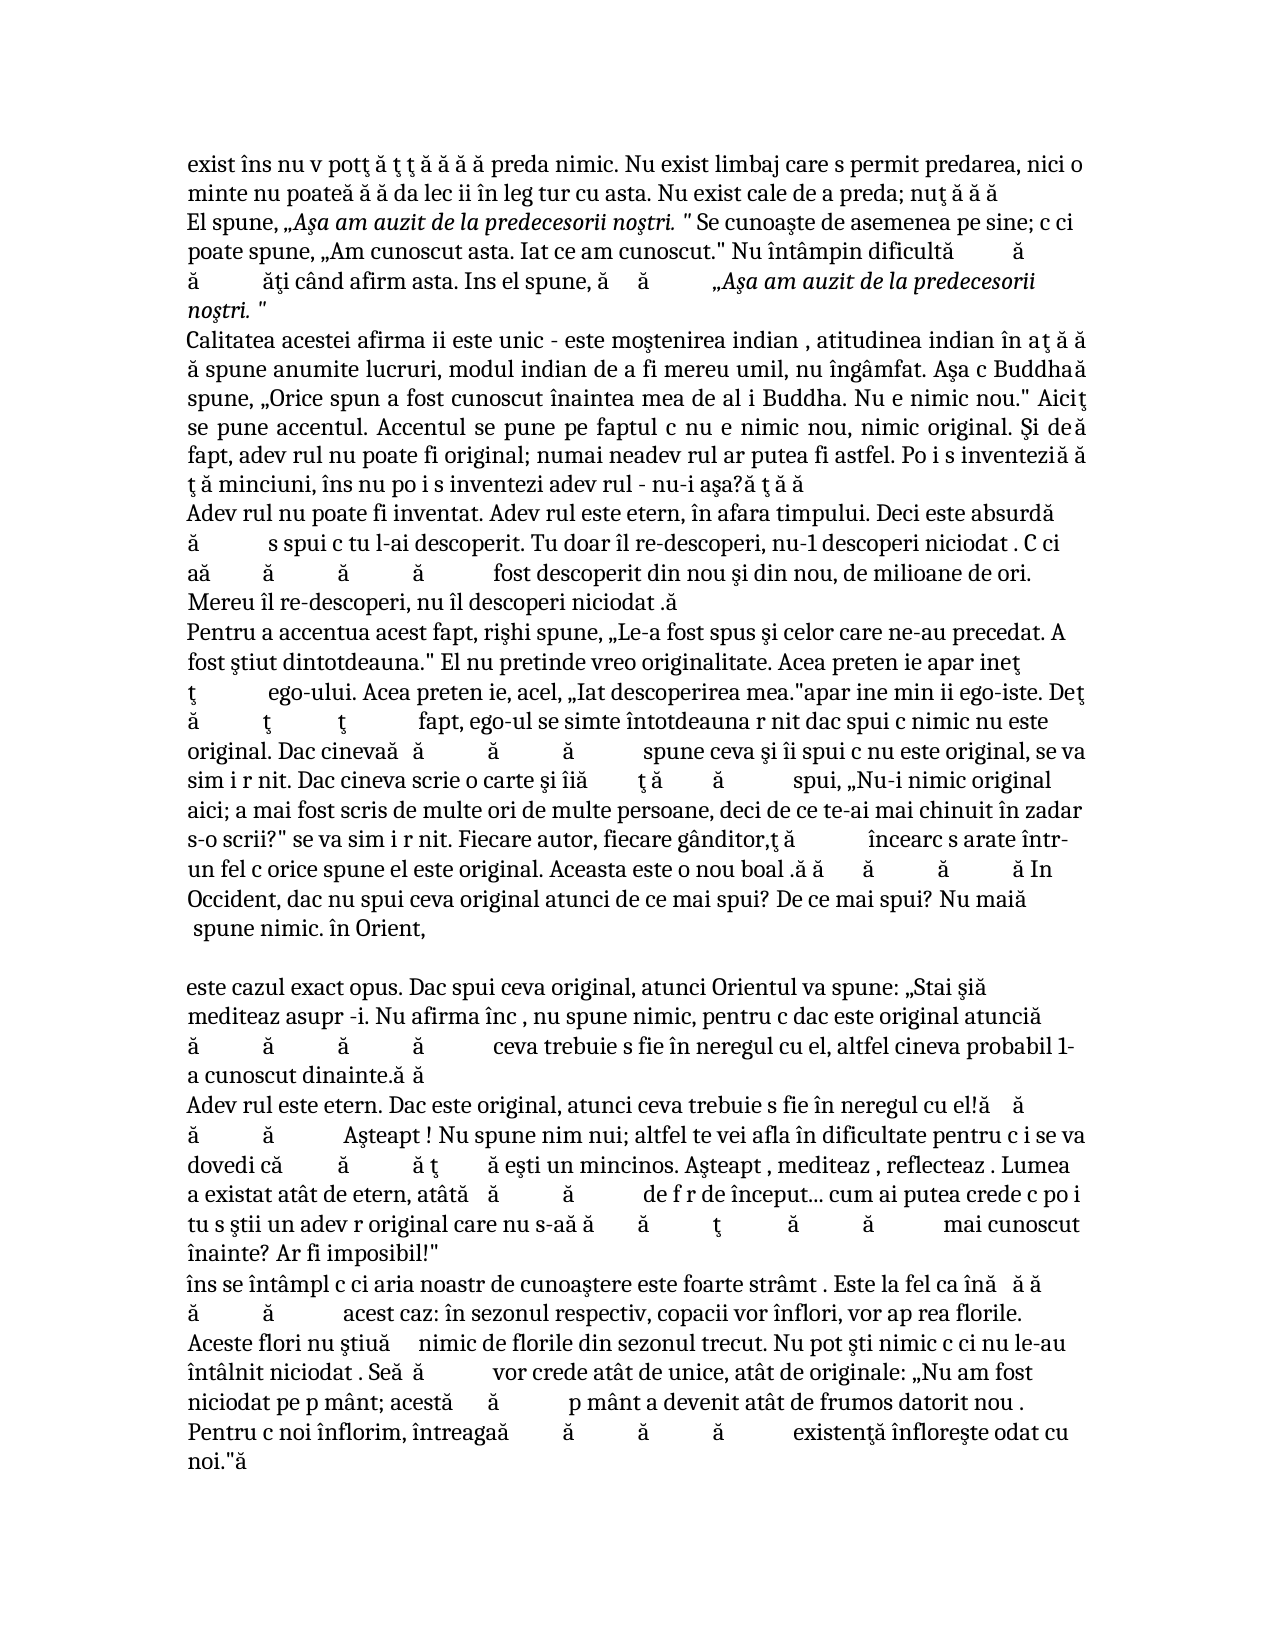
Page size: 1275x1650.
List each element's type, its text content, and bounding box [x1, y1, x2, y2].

text Calitatea acestei afirma ii este unic - este moştenirea indian , atitudinea indian în aţ ă ă ă spune anumite lucruri, modul indian de a fi mereu umil, nu îngâmfat. Aşa c Buddhaă spune, „Orice spun a fost cunoscut înaintea mea de al i Buddha. Nu e nimic nou." Aiciţ se pune accentul. Accentul se pune pe faptul c nu e nimic nou, nimic original. Şi deă fapt, adev rul nu poate fi original; numai neadev rul ar putea fi astfel. Po i s inventeziă ă ţ ă minciuni, îns nu po i s inventezi adev rul - nu-i aşa?ă ţ ă ă [186, 326, 1086, 499]
text Adev rul este etern. Dac este original, atunci ceva trebuie s fie în neregul cu el!ă ă ă ă Aşteapt ! Nu spune nim nui; altfel te vei afla în dificultate pentru c i se va dovedi că ă ă ţ ă eşti un mincinos. Aşteapt , mediteaz , reflecteaz . Lumea a existat atât de etern, atâtă ă ă de f r de început... cum ai putea crede c po i tu s ştii un adev r original care nu s-aă ă ă ţ ă ă mai cunoscut înainte? Ar fi imposibil!" [186, 1091, 1087, 1268]
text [186, 150, 1084, 207]
text este cazul exact opus. Dac spui ceva original, atunci Orientul va spune: „Stai şiă mediteaz asupr -i. Nu afirma înc , nu spune nimic, pentru c dac este original atunciă ă ă ă ă ceva trebuie s fie în neregul cu el, altfel cineva probabil 1-a cunoscut dinainte.ă ă [186, 973, 1087, 1090]
text Adev rul nu poate fi inventat. Adev rul este etern, în afara timpului. Deci este absurdă ă s spui c tu l-ai descoperit. Tu doar îl re-descoperi, nu-1 descoperi niciodat . C ci aă ă ă ă fost descoperit din nou şi din nou, de milioane de ori. Mereu îl re-descoperi, nu îl descoperi niciodat .ă [186, 499, 1087, 617]
text El spune, „Aşa am auzit de la predecesorii noştri. " Se cunoaşte de asemenea pe sine; c ci poate spune, „Am cunoscut asta. Iat ce am cunoscut." Nu întâmpin dificultă ă ă ăţi când afirm asta. Ins el spune, ă ă „Aşa am auzit de la predecesorii noştri. " [186, 208, 1087, 325]
text îns se întâmpl c ci aria noastr de cunoaştere este foarte strâmt . Este la fel ca înă ă ă ă ă acest caz: în sezonul respectiv, copacii vor înflori, vor ap rea florile. Aceste flori nu ştiuă nimic de florile din sezonul trecut. Nu pot şti nimic c ci nu le-au întâlnit niciodat . Seă ă vor crede atât de unice, atât de originale: „Nu am fost niciodat pe p mânt; acestă ă p mânt a devenit atât de frumos datorit nou . Pentru c noi înflorim, întreagaă ă ă ă existenţă înfloreşte odat cu noi."ă [186, 1269, 1087, 1476]
text Pentru a accentua acest fapt, rişhi spune, „Le-a fost spus şi celor care ne-au precedat. A fost ştiut dintotdeauna." El nu pretinde vreo originalitate. Acea preten ie apar ineţ ţ ego-ului. Acea preten ie, acel, „Iat descoperirea mea."apar ine min ii ego-iste. Deţ ă ţ ţ fapt, ego-ul se simte întotdeauna r nit dac spui c nimic nu este original. Dac cinevaă ă ă ă spune ceva şi îi spui c nu este original, se va sim i r nit. Dac cineva scrie o carte şi îiă ţ ă ă spui, „Nu-i nimic original aici; a mai fost scris de multe ori de multe persoane, deci de ce te-ai mai chinuit în zadar s-o scrii?" se va sim i r nit. Fiecare autor, fiecare gânditor,ţ ă încearc s arate într-un fel c orice spune el este original. Aceasta este o nou boal .ă ă ă ă ă In Occident, dac nu spui ceva original atunci de ce mai spui? De ce mai spui? Nu maiă spune nimic. în Orient, [186, 618, 1087, 943]
